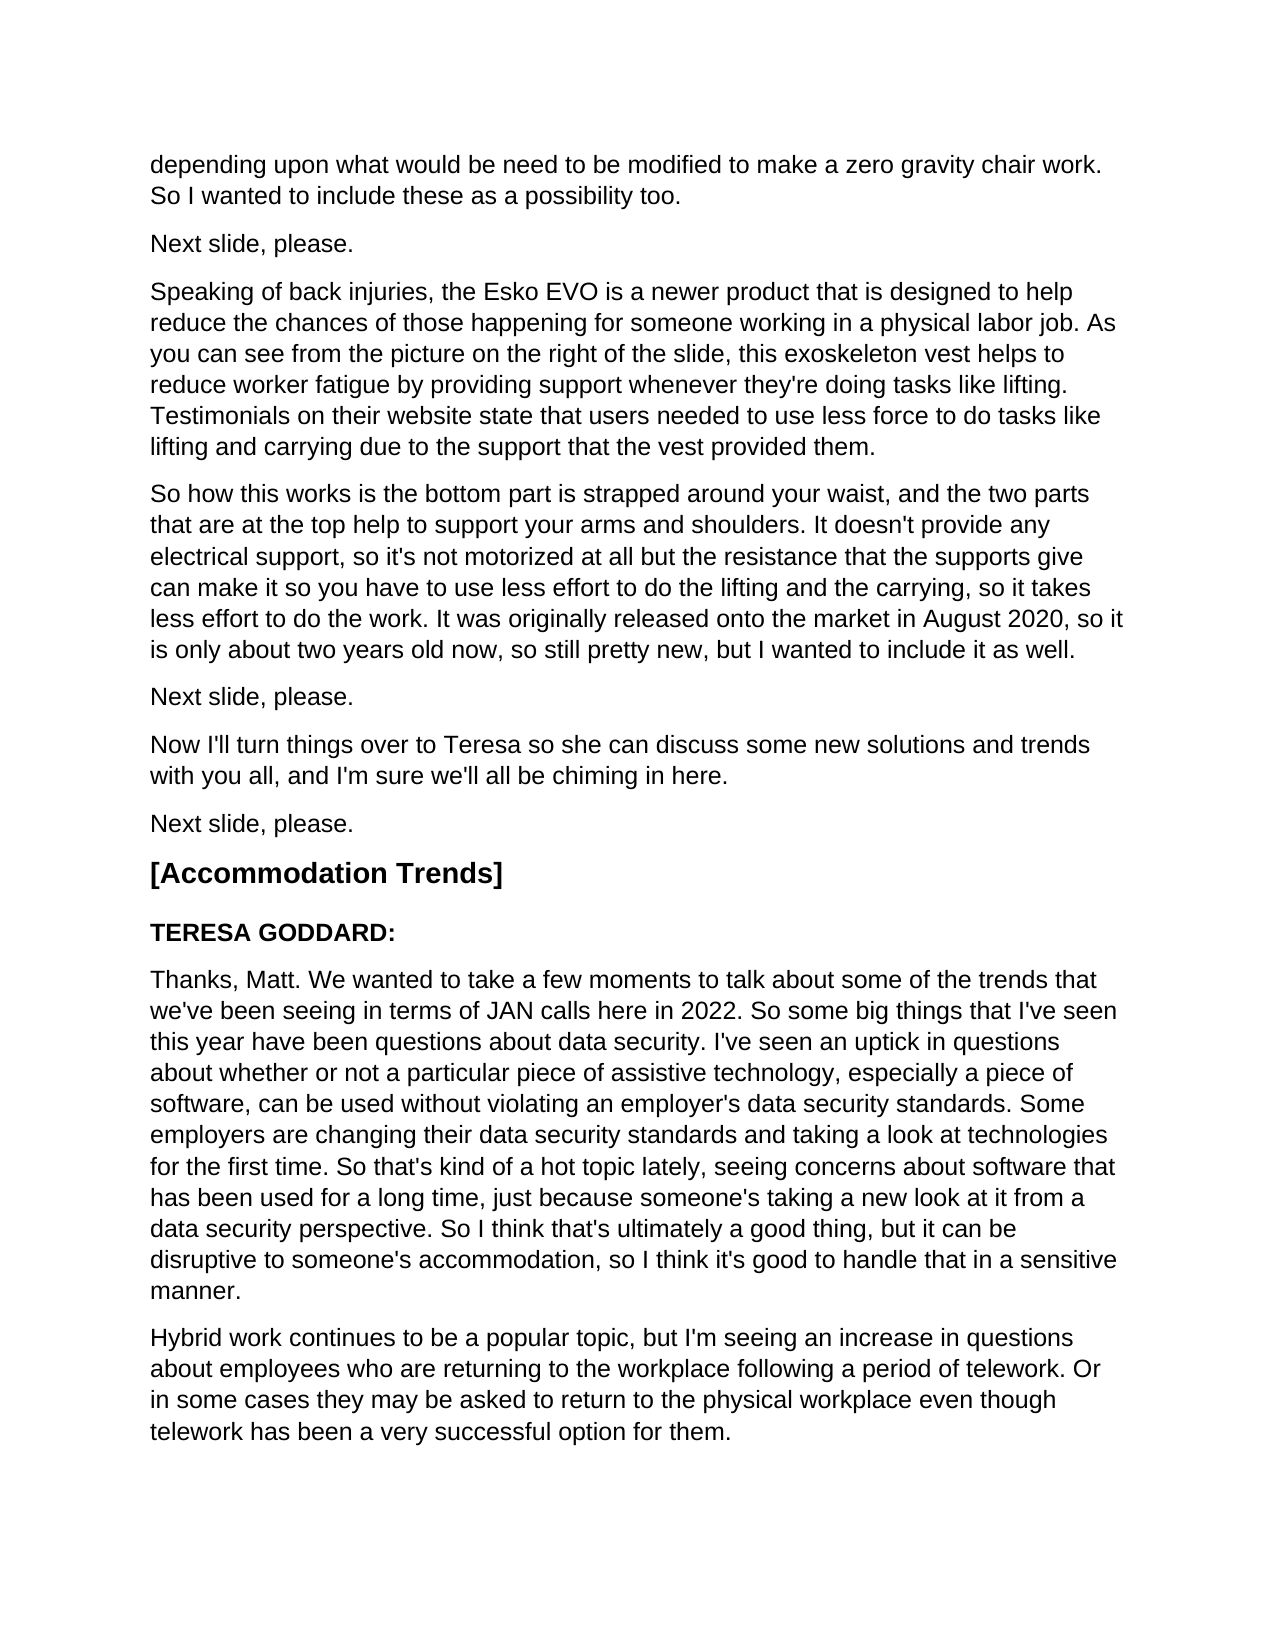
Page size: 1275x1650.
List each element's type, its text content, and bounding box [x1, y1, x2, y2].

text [150, 150, 1125, 210]
text So how this works is the bottom part is strapped around your waist, and the two parts that are at the top help to support your arms and shoulders. It doesn't provide any electrical support, so it's not motorized at all but the resistance that the supports give can make it so you have to use less effort to do the lifting and the carrying, so it takes less effort to do the work. It was originally released onto the market in August 2020, so it is only about two years old now, so still pretty new, but I wanted to include it as well. [150, 479, 1125, 663]
text Thanks, Matt. We wanted to take a few moments to talk about some of the trends that we've been seeing in terms of JAN calls here in 2022. So some big things that I've seen this year have been questions about data security. I've seen an uptick in questions about whether or not a particular piece of assistive technology, especially a piece of software, can be used without violating an employer's data security standards. Some employers are changing their data security standards and taking a look at technologies for the first time. So that's kind of a hot topic lately, seeing concerns about software that has been used for a long time, just because someone's taking a new look at it from a data security perspective. So I think that's ultimately a good thing, but it can be disruptive to someone's accommodation, so I think it's good to handle that in a sensitive manner. [150, 965, 1125, 1304]
text TERESA GODDARD: [150, 918, 1125, 946]
subtitle [Accommodation Trends] [150, 856, 1125, 890]
text Next slide, please. [150, 682, 1125, 711]
text Now I'll turn things over to Teresa so she can discuss some new solutions and trends with you all, and I'm sure we'll all be chiming in here. [150, 730, 1125, 790]
text Hybrid work continues to be a popular topic, but I'm seeing an increase in questions about employees who are returning to the workplace following a period of telework. Or in some cases they may be asked to return to the physical workplace even though telework has been a very successful option for them. [150, 1323, 1125, 1445]
text Speaking of back injuries, the Esko EVO is a newer product that is designed to help reduce the chances of those happening for someone working in a physical labor job. As you can see from the picture on the right of the slide, this exoskeleton vest helps to reduce worker fatigue by providing support whenever they're doing tasks like lifting. Testimonials on their website state that users needed to use less force to do tasks like lifting and carrying due to the support that the vest provided them. [150, 276, 1125, 460]
text Next slide, please. [150, 809, 1125, 837]
text Next slide, please. [150, 229, 1125, 257]
